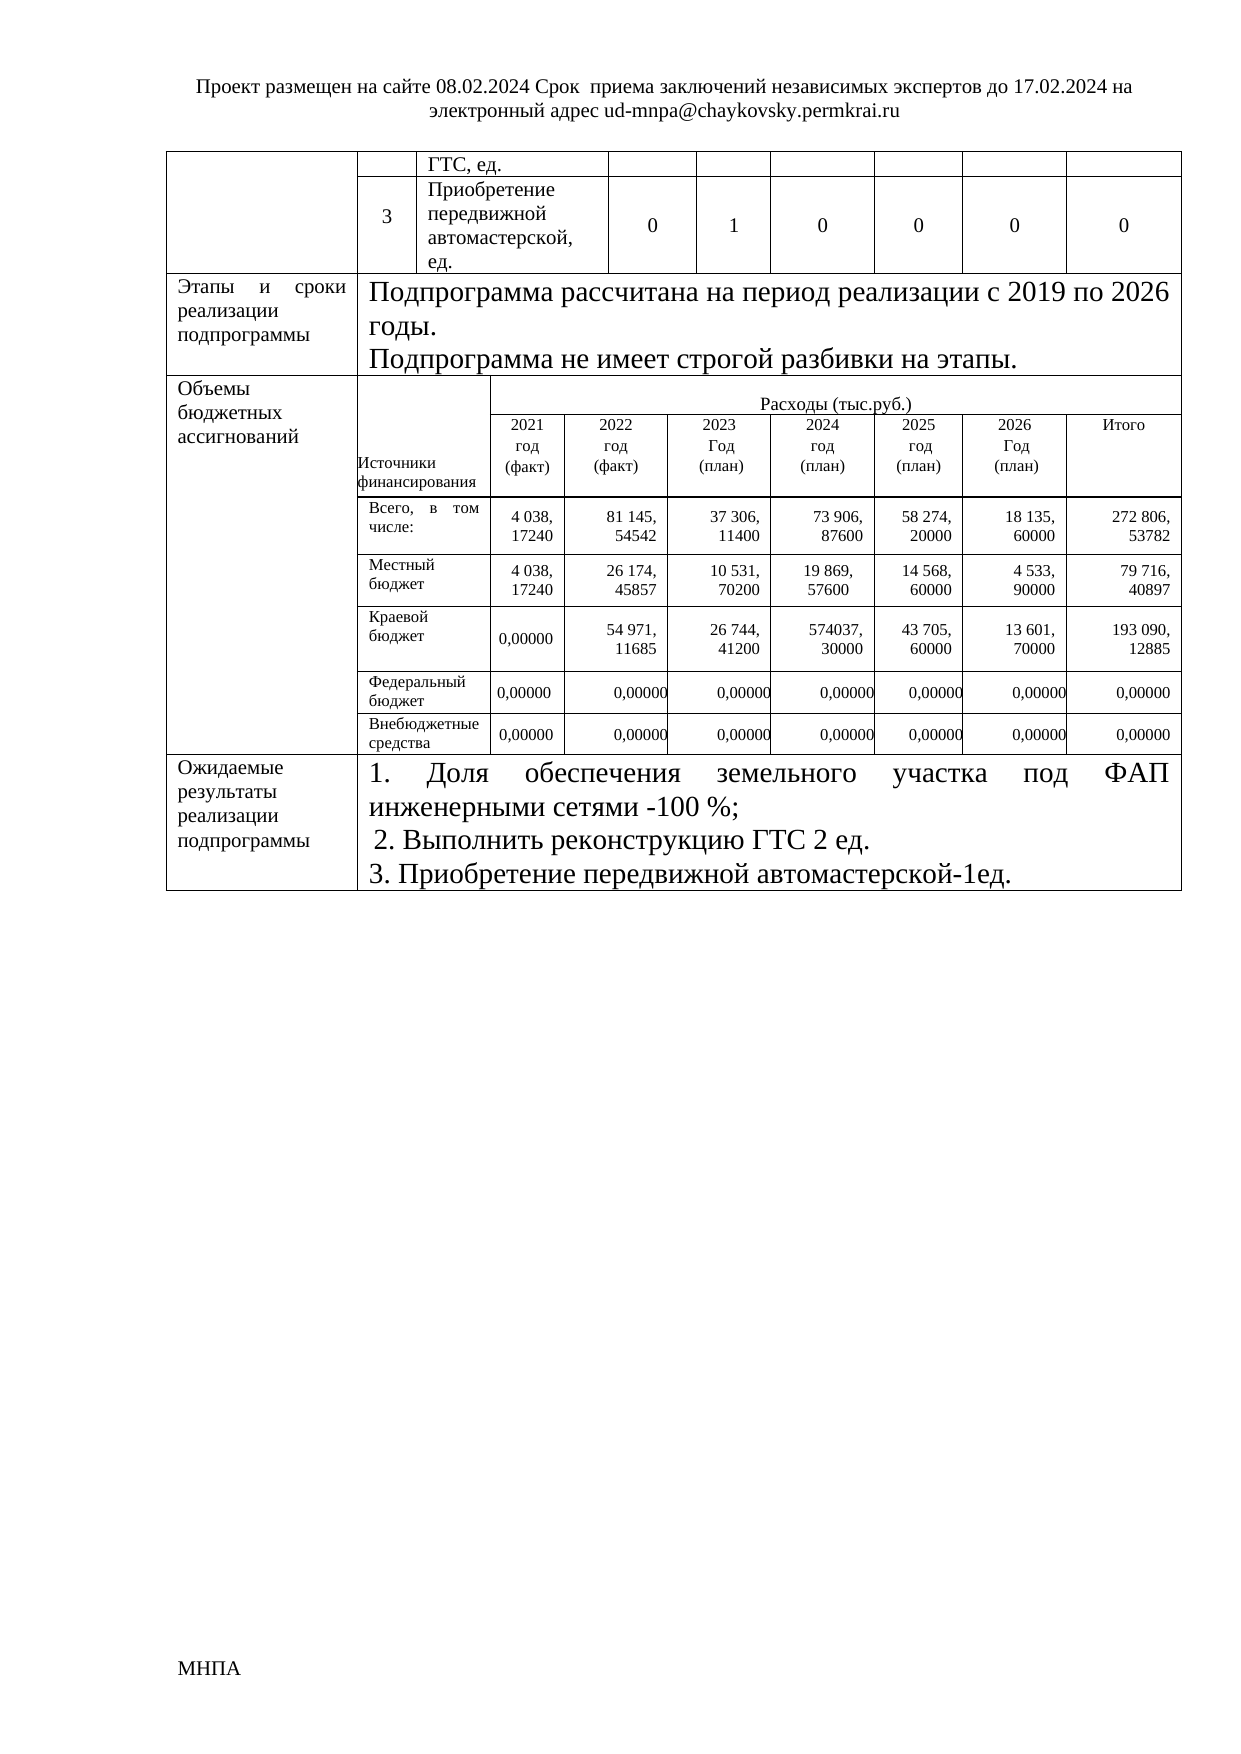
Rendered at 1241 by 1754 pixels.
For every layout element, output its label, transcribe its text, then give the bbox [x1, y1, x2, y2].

table_cell 574037, 30000 [771, 607, 874, 671]
table_cell 54 971, 11685 [565, 607, 667, 671]
table_cell 4 038, 17240 [491, 555, 564, 606]
table_cell 2 [358, 152, 416, 176]
table_cell 0,00000 [668, 714, 770, 754]
table_cell 0 [609, 177, 696, 273]
table_cell 0 [963, 177, 1066, 273]
table_cell 2026 Год (план) [963, 415, 1066, 496]
table_cell 0 [1067, 152, 1181, 176]
table_cell 0,00000 [963, 714, 1066, 754]
table_cell Расходы (тыс.руб.) [491, 376, 1181, 414]
table_cell 0,00000 [668, 672, 770, 713]
table_cell 2024 год (план) [771, 415, 874, 496]
table_cell 3 [358, 177, 416, 273]
table_cell 37 306, 11400 [668, 498, 770, 554]
table_cell 1. Доля обеспечения земельного участка под ФАП инженерными сетями -100 %; 2. Выполнить реконструкцию ГТС 2 ед. 3. Приобретение передвижной автомастерской-1ед. [358, 755, 1181, 889]
table_cell 18 135, 60000 [963, 498, 1066, 554]
table_cell 0 [963, 152, 1066, 176]
table_cell 4 533, 90000 [963, 555, 1066, 606]
table_cell 0,00000 [875, 714, 962, 754]
table_cell 2021 год (факт) [491, 415, 564, 496]
table_cell 0,00000 [1067, 672, 1181, 713]
table_cell 1 [697, 177, 770, 273]
table_cell 1 [771, 152, 874, 176]
table_cell Итого [1067, 415, 1181, 496]
table_cell Подпрограмма рассчитана на период реализации с 2019 по 2026 годы. Подпрограмма не имеет строгой разбивки на этапы. [358, 274, 1181, 375]
table_cell 19 869, 57600 [771, 555, 874, 606]
table_cell 14 568, 60000 [875, 555, 962, 606]
table_cell 0,00000 [1067, 714, 1181, 754]
table_cell Федеральный бюджет [358, 672, 490, 713]
table_cell Источники финансирования [358, 376, 490, 496]
table_cell 26 744, 41200 [668, 607, 770, 671]
table_cell 0 [1067, 177, 1181, 273]
table_cell 1 [875, 152, 962, 176]
table_cell 2023 Год (план) [668, 415, 770, 496]
table_cell 10 531, 70200 [668, 555, 770, 606]
table_cell Приобретение передвижной автомастерской, ед. [417, 177, 608, 273]
table_cell 193 090, 12885 [1067, 607, 1181, 671]
table_cell 0,00000 [565, 672, 667, 713]
table_cell Ожидаемые результаты реализации подпрограммы [167, 755, 357, 889]
table_cell 0 [609, 152, 696, 176]
table_cell Объемы бюджетных ассигнований [167, 376, 357, 754]
table_cell Внебюджетные средства [358, 714, 490, 754]
table_cell 73 906, 87600 [771, 498, 874, 554]
table_cell 2025 год (план) [875, 415, 962, 496]
table_cell 0,00000 [875, 672, 962, 713]
table_cell 13 601, 70000 [963, 607, 1066, 671]
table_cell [417, 152, 608, 176]
table_cell 43 705, 60000 [875, 607, 962, 671]
table_cell Местный бюджет [358, 555, 490, 606]
table_cell Всего, в том числе: [358, 498, 490, 554]
table_cell Этапы и сроки реализации подпрограммы [167, 274, 357, 375]
table_cell 0,00000 [771, 672, 874, 713]
table_cell 0,00000 [491, 607, 564, 671]
table_cell Краевой бюджет [358, 607, 490, 671]
table_cell 81 145, 54542 [565, 498, 667, 554]
table_cell 79 716, 40897 [1067, 555, 1181, 606]
table_cell 0,00000 [491, 672, 564, 713]
table_cell 2022 год (факт) [565, 415, 667, 496]
table_cell 0,00000 [491, 714, 564, 754]
table_cell 0,00000 [565, 714, 667, 754]
table_cell 0,00000 [771, 714, 874, 754]
table_cell 0 [875, 177, 962, 273]
table_cell 0,00000 [963, 672, 1066, 713]
table_cell 58 274, 20000 [875, 498, 962, 554]
table_cell 0 [697, 152, 770, 176]
table_cell 272 806, 53782 [1067, 498, 1181, 554]
table_cell 0 [771, 177, 874, 273]
table_cell 26 174, 45857 [565, 555, 667, 606]
table_cell 4 038, 17240 [491, 498, 564, 554]
